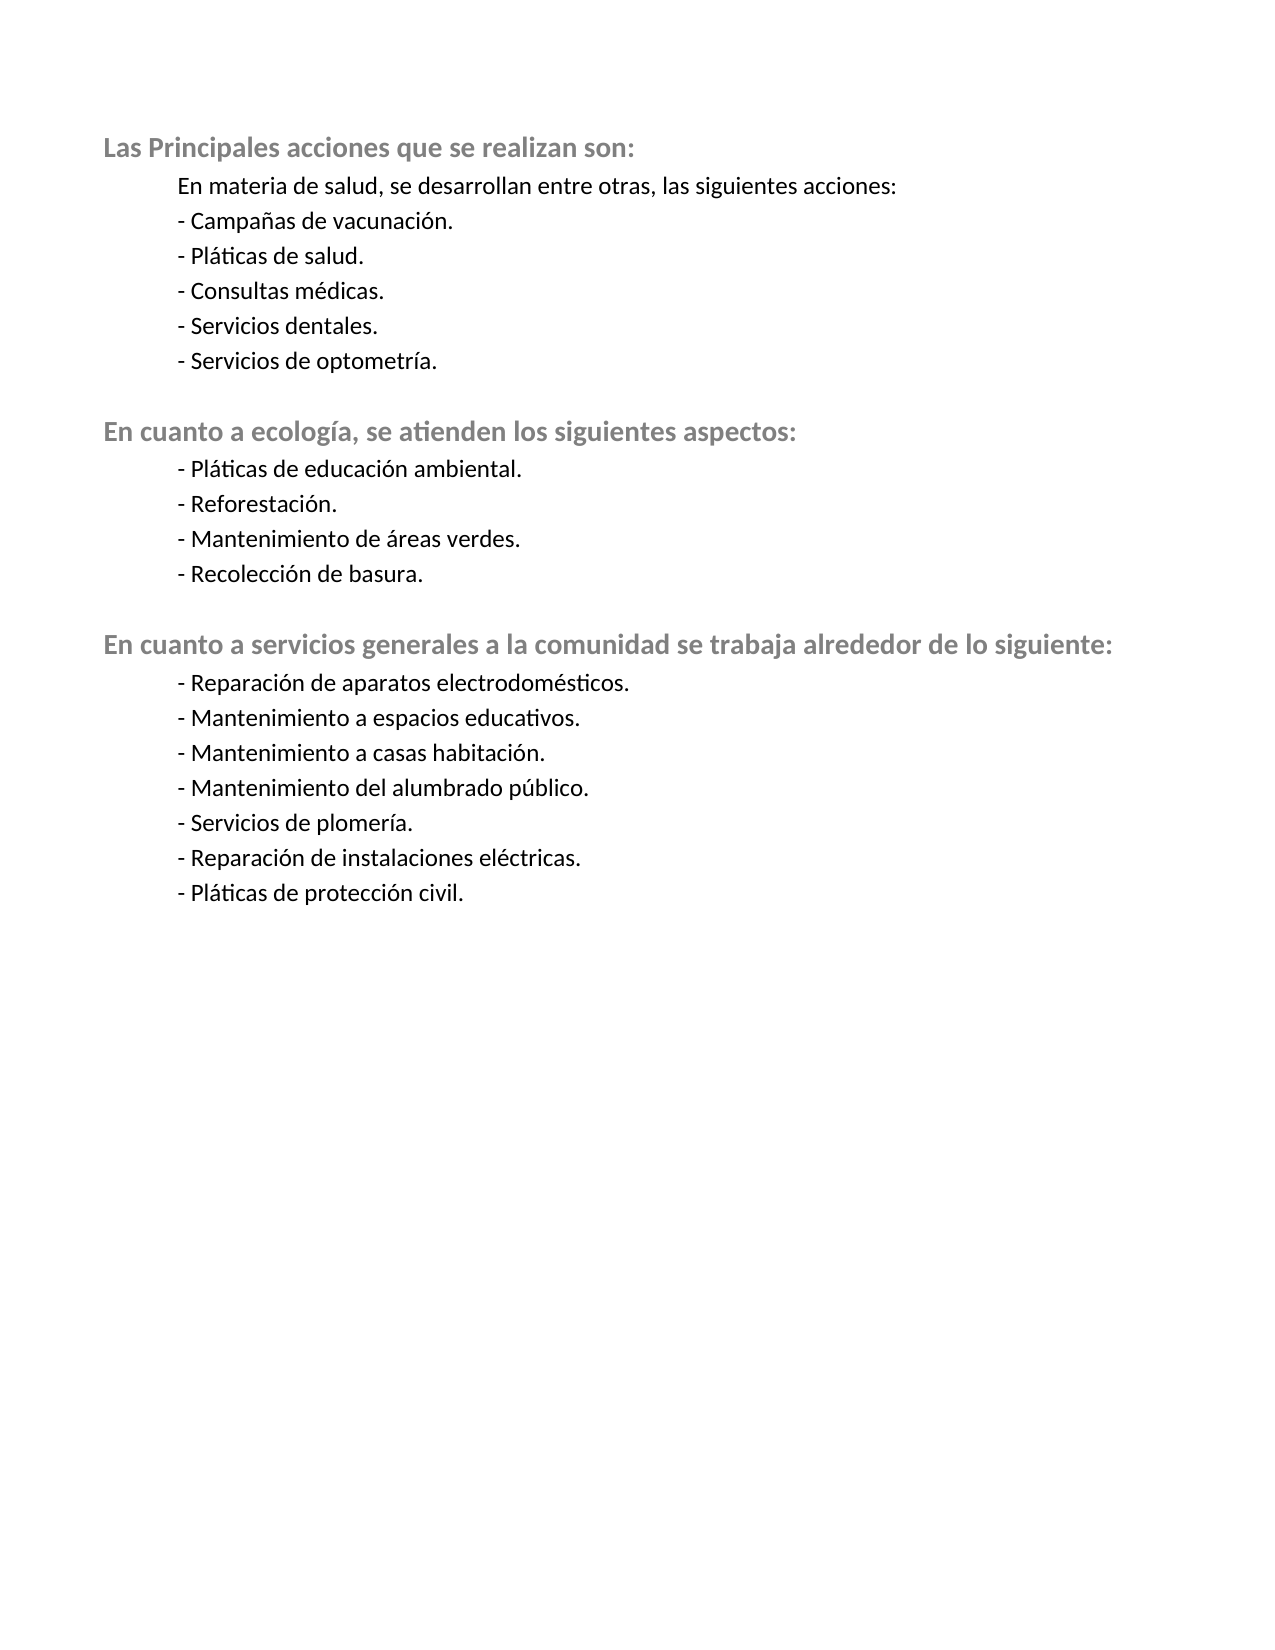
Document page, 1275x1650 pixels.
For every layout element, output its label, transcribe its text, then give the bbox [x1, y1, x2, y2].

text Las Principales acciones que se realizan son: [103, 129, 1181, 165]
text - Campañas de vacunación. [177, 206, 1181, 236]
text - Reforestación. [177, 489, 1181, 519]
text - Reparación de aparatos electrodomésticos. [177, 667, 1181, 697]
text - Mantenimiento del alumbrado público. [177, 772, 1181, 802]
text En cuanto a ecología, se atienden los siguientes aspectos: [103, 413, 1181, 448]
text En materia de salud, se desarrollan entre otras, las siguientes acciones: [177, 171, 1181, 201]
text - Recolección de basura. [177, 559, 1181, 589]
text - Mantenimiento a casas habitación. [177, 737, 1181, 767]
text - Reparación de instalaciones eléctricas. [177, 842, 1181, 872]
text - Servicios de optometría. [177, 346, 1181, 376]
text - Mantenimiento a espacios educativos. [177, 702, 1181, 732]
text - Pláticas de educación ambiental. [177, 454, 1181, 484]
text En cuanto a servicios generales a la comunidad se trabaja alrededor de lo siguiente: [103, 626, 1181, 661]
text - Servicios dentales. [177, 311, 1181, 341]
text - Servicios de plomería. [177, 807, 1181, 837]
text - Pláticas de protección civil. [177, 877, 1181, 907]
text - Consultas médicas. [177, 276, 1181, 306]
text - Mantenimiento de áreas verdes. [177, 524, 1181, 554]
text - Pláticas de salud. [177, 241, 1181, 271]
